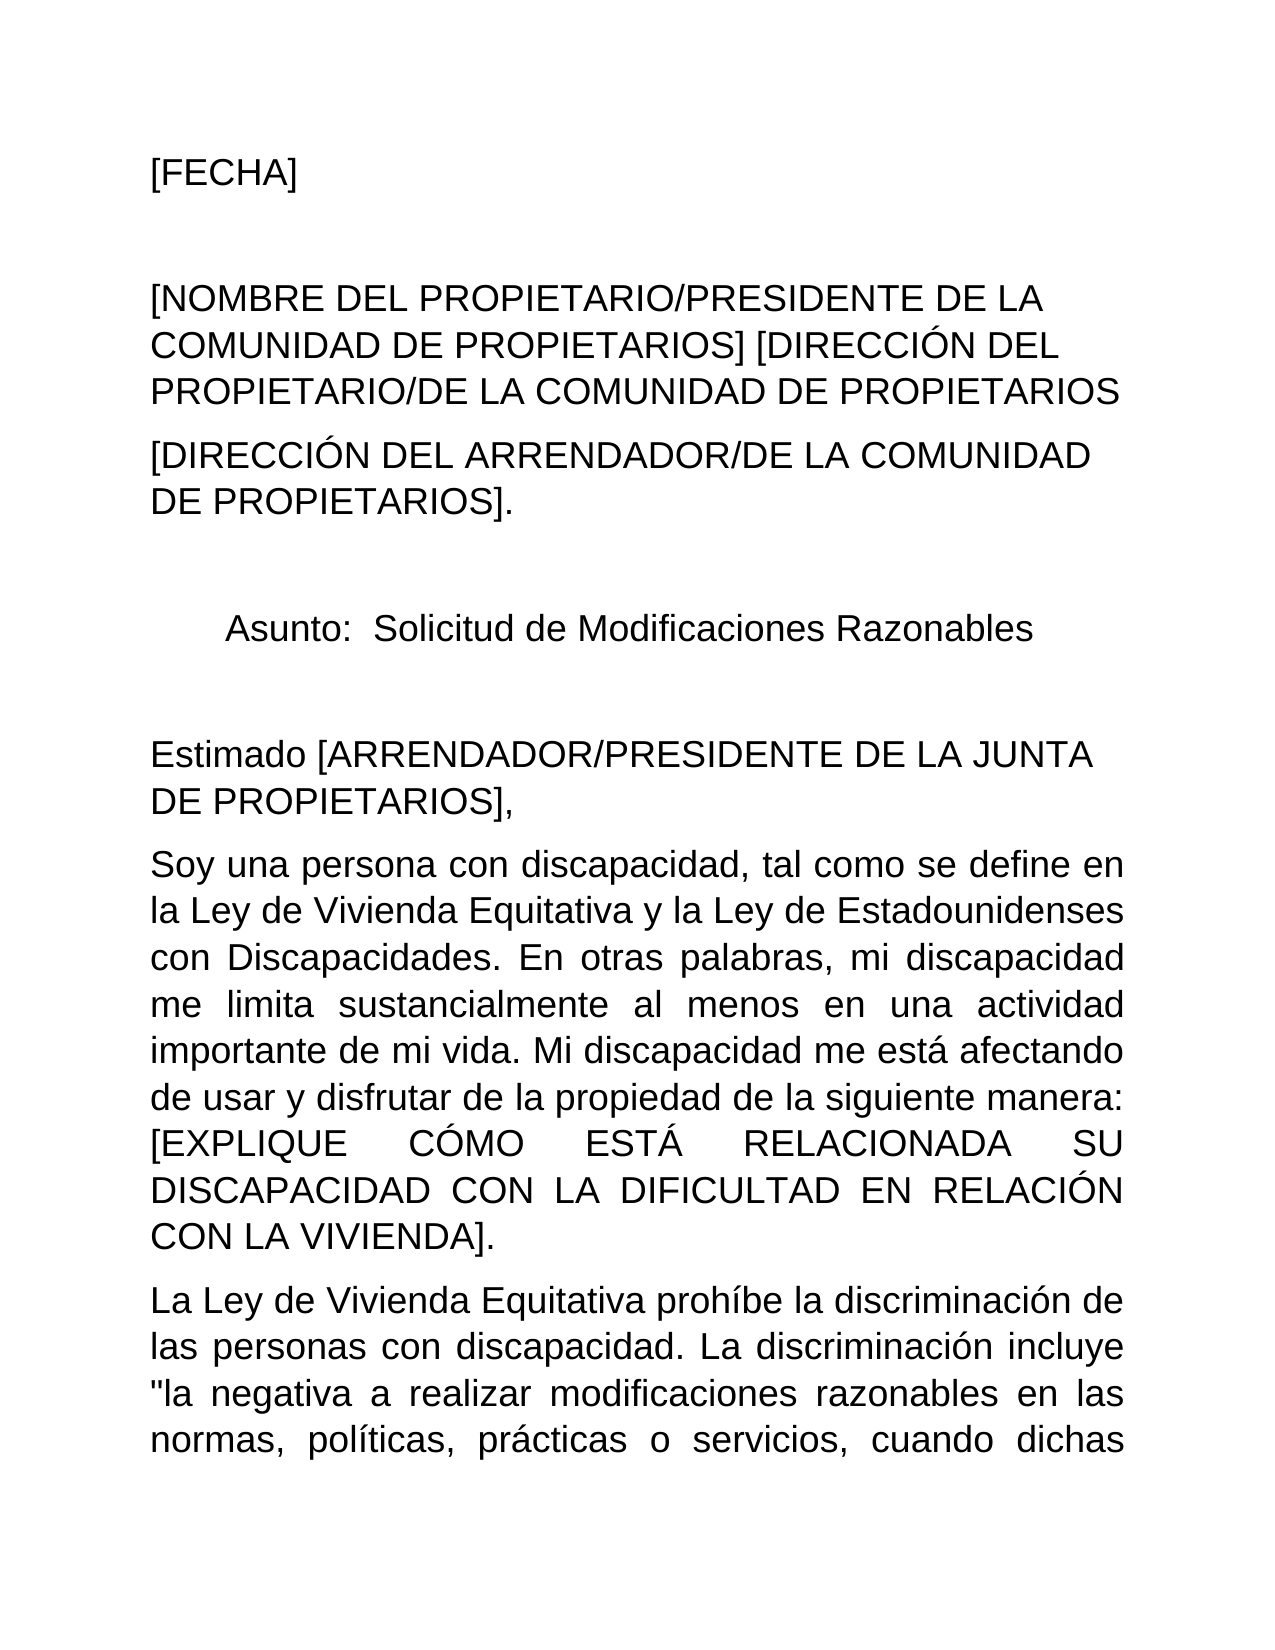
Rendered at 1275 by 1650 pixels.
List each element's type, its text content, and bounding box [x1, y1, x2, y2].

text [150, 1278, 1125, 1461]
text Asunto: Solicitud de Modificaciones Razonables [150, 606, 1125, 649]
text Soy una persona con discapacidad, tal como se define en la Ley de Vivienda Equitativa y la Ley de Estadounidenses con Discapacidades. En otras palabras, mi discapacidad me limita sustancialmente al menos en una actividad importante de mi vida. Mi discapacidad me está afectando de usar y disfrutar de la propiedad de la siguiente manera: [EXPLIQUE CÓMO ESTÁ RELACIONADA SU DISCAPACIDAD CON LA DIFICULTAD EN RELACIÓN CON LA VIVIENDA]. [150, 842, 1125, 1258]
text [DIRECCIÓN DEL ARRENDADOR/DE LA COMUNIDAD DE PROPIETARIOS]. [150, 433, 1125, 522]
text [NOMBRE DEL PROPIETARIO/PRESIDENTE DE LA COMUNIDAD DE PROPIETARIOS] [DIRECCIÓN DEL PROPIETARIO/DE LA COMUNIDAD DE PROPIETARIOS [150, 276, 1125, 413]
text [FECHA] [150, 150, 1125, 193]
text Estimado [ARRENDADOR/PRESIDENTE DE LA JUNTA DE PROPIETARIOS], [150, 732, 1125, 822]
